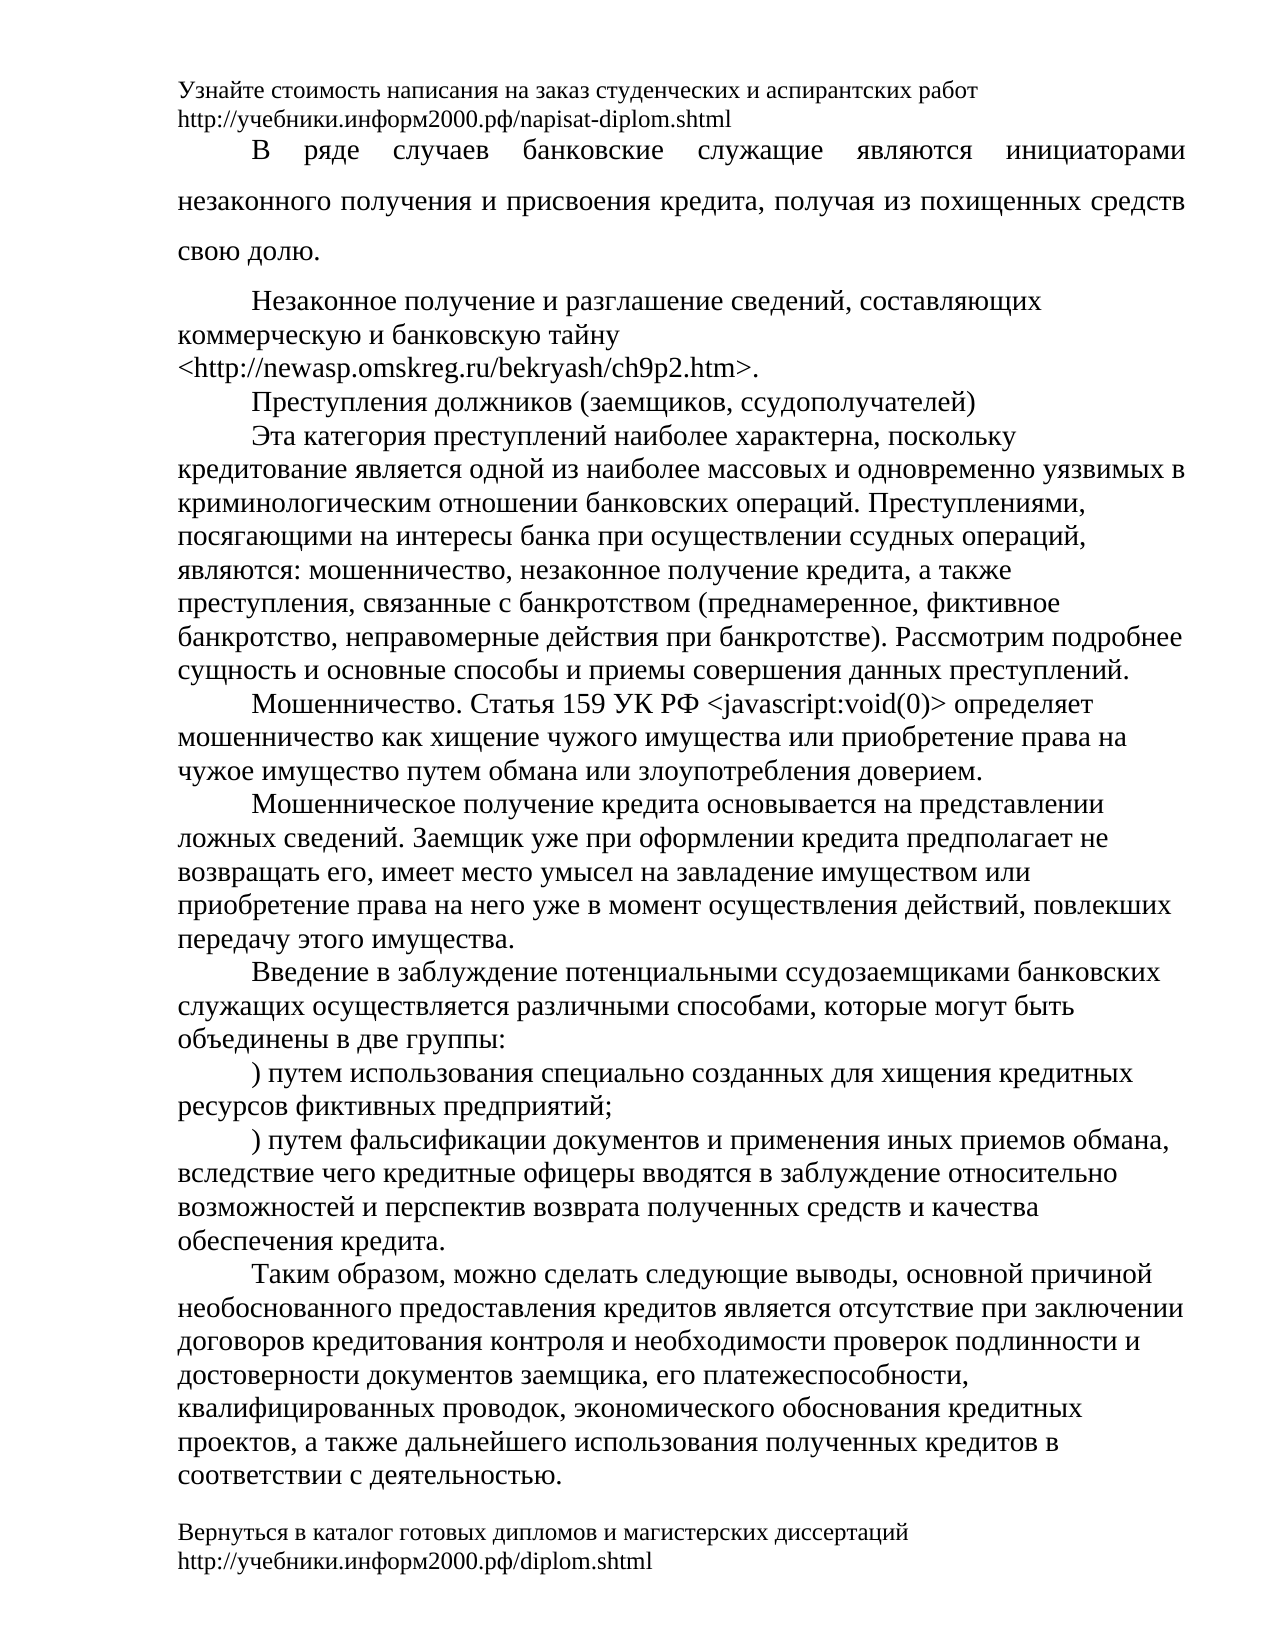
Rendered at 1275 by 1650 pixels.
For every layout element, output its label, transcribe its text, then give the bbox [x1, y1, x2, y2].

text Преступления должников (заемщиков, ссудополучателей) [177, 384, 1186, 418]
text Введение в заблуждение потенциальными ссудозаемщиками банковских служащих осуществляется различными способами, которые могут быть объединены в две группы: [177, 954, 1186, 1055]
text Эта категория преступлений наиболее характерна, поскольку кредитование является одной из наиболее массовых и одновременно уязвимых в криминологическим отношении банковских операций. Преступлениями, посягающими на интересы банка при осуществлении ссудных операций, являются: мошенничество, незаконное получение кредита, а также преступления, связанные с банкротством (преднамеренное, фиктивное банкротство, неправомерные действия при банкротстве). Рассмотрим подробнее сущность и основные способы и приемы совершения данных преступлений. [177, 418, 1186, 686]
text В ряде случаев банковские служащие являются инициаторами незаконного получения и присвоения кредита, получая из похищенных средств свою долю. [177, 132, 1186, 267]
text Таким образом, можно сделать следующие выводы, основной причиной необоснованного предоставления кредитов является отсутствие при заключении договоров кредитования контроля и необходимости проверок подлинности и достоверности документов заемщика, его платежеспособности, квалифицированных проводок, экономического обоснования кредитных проектов, а также дальнейшего использования полученных кредитов в соответствии с деятельностью. [177, 1256, 1186, 1491]
text ) путем использования специально созданных для хищения кредитных ресурсов фиктивных предприятий; [177, 1055, 1186, 1122]
text Мошенничество. Статья 159 УК РФ <javascript:void(0)> определяет мошенничество как хищение чужого имущества или приобретение права на чужое имущество путем обмана или злоупотребления доверием. [177, 686, 1186, 787]
text Мошенническое получение кредита основывается на представлении ложных сведений. Заемщик уже при оформлении кредита предполагает не возвращать его, имеет место умысел на завладение имуществом или приобретение права на него уже в момент осуществления действий, повлекших передачу этого имущества. [177, 787, 1186, 954]
text ) путем фальсификации документов и применения иных приемов обмана, вследствие чего кредитные офицеры вводятся в заблуждение относительно возможностей и перспектив возврата полученных средств и качества обеспечения кредита. [177, 1122, 1186, 1256]
text Незаконное получение и разглашение сведений, составляющих коммерческую и банковскую тайну <http://newasp.omskreg.ru/bekryash/ch9p2.htm>. [177, 283, 1186, 384]
